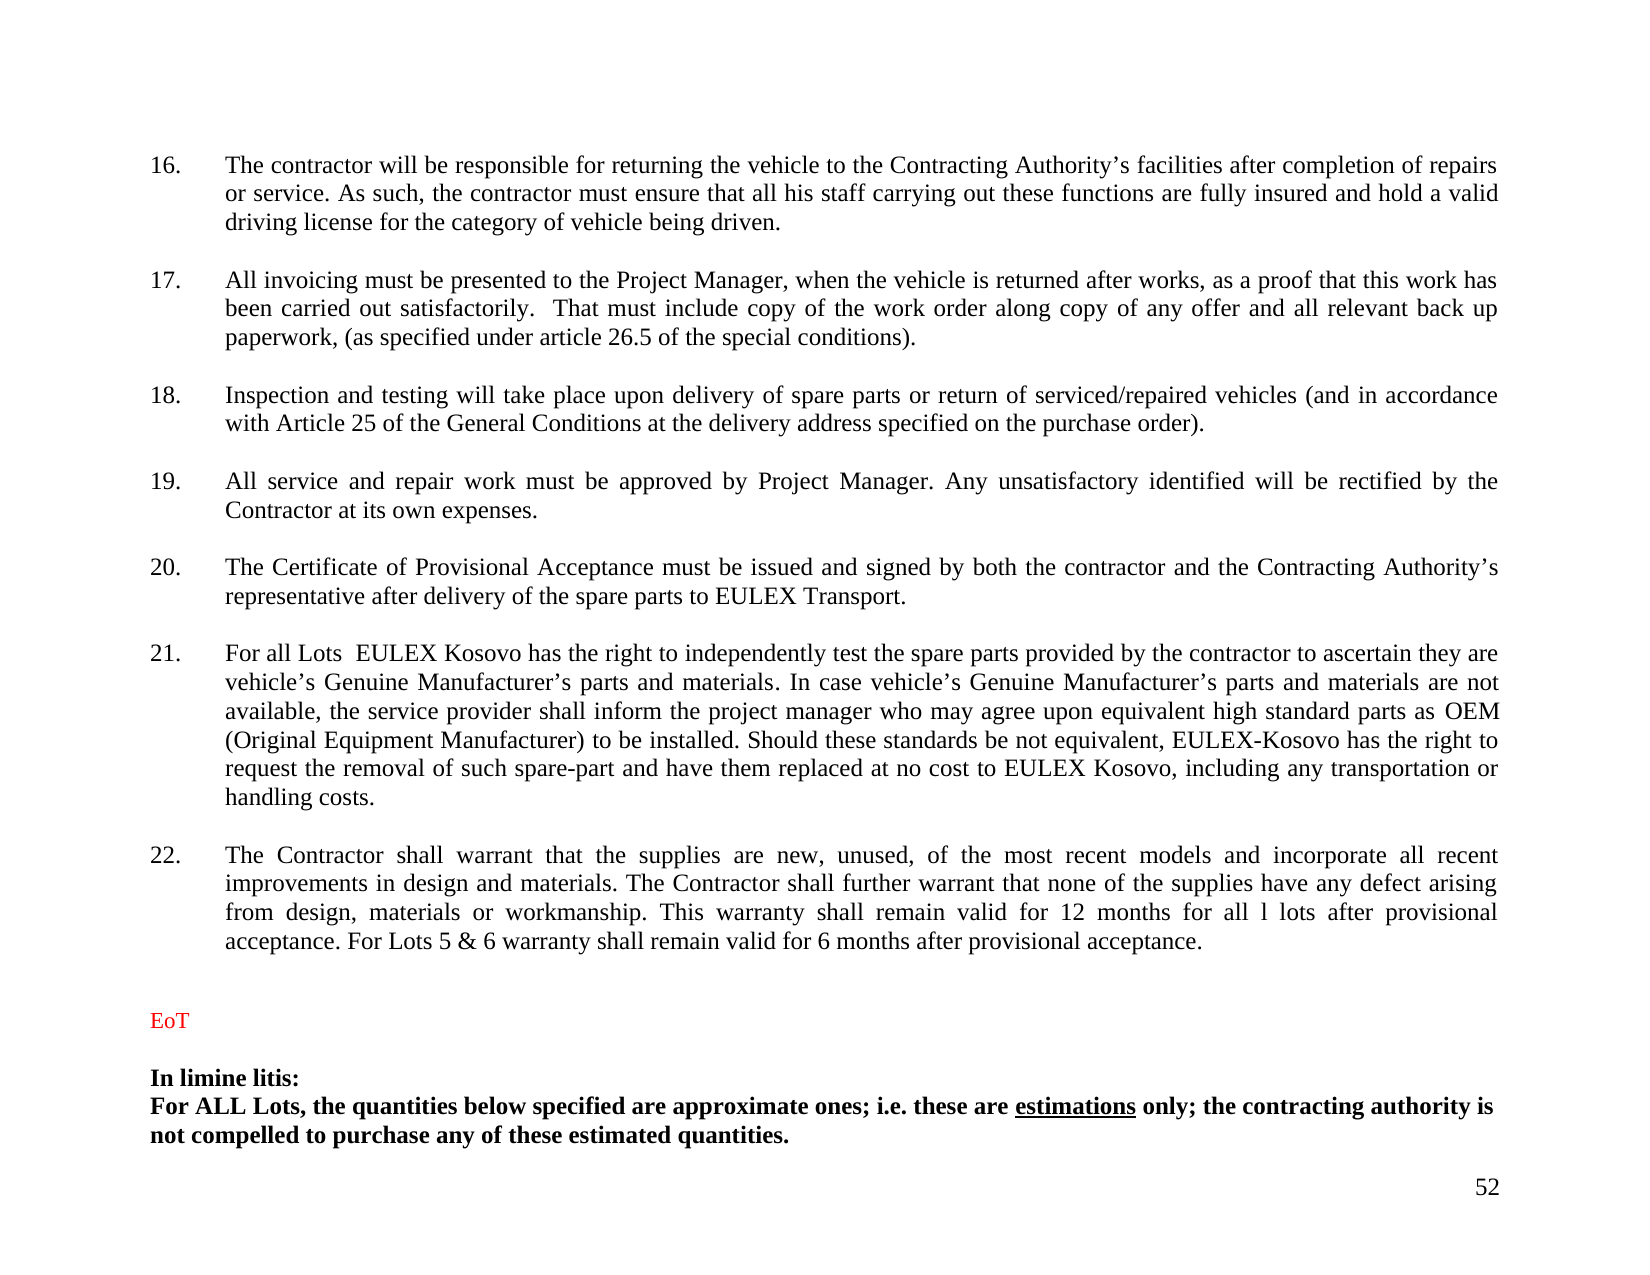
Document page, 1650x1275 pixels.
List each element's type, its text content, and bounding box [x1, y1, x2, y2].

text 18. Inspection and testing will take place upon delivery of spare parts or return of serviced/repaired vehicles (and in accordance with Article 25 of the General Conditions at the delivery address specified on the purchase order). [150, 380, 1500, 437]
text 17. All invoicing must be presented to the Project Manager, when the vehicle is returned after works, as a proof that this work has been carried out satisfactorily. That must include copy of the work order along copy of any offer and all relevant back up paperwork, (as specified under article 26.5 of the special conditions). [150, 265, 1500, 351]
text In limine litis: [150, 1063, 1500, 1091]
text 19. All service and repair work must be approved by Project Manager. Any unsatisfactory identified will be rectified by the Contractor at its own expenses. [150, 466, 1500, 523]
text 21. For all Lots EULEX Kosovo has the right to independently test the spare parts provided by the contractor to ascertain they are vehicle’s Genuine Manufacturer’s parts and materials. In case vehicle’s Genuine Manufacturer’s parts and materials are not available, the service provider shall inform the project manager who may agree upon equivalent high standard parts as OEM (Original Equipment Manufacturer) to be installed. Should these standards be not equivalent, EULEX-Kosovo has the right to request the removal of such spare-part and have them replaced at no cost to EULEX Kosovo, including any transportation or handling costs. [150, 638, 1500, 811]
text 16. The contractor will be responsible for returning the vehicle to the Contracting Authority’s facilities after completion of repairs or service. As such, the contractor must ensure that all his staff carrying out these functions are fully insured and hold a valid driving license for the category of vehicle being driven. [150, 150, 1500, 236]
text 22. The Contractor shall warrant that the supplies are new, unused, of the most recent models and incorporate all recent improvements in design and materials. The Contractor shall further warrant that none of the supplies have any defect arising from design, materials or workmanship. This warranty shall remain valid for 12 months for all l lots after provisional acceptance. For Lots 5 & 6 warranty shall remain valid for 6 months after provisional acceptance. [150, 840, 1500, 955]
text For ALL Lots, the quantities below specified are approximate ones; i.e. these are estimations only; the contracting authority is not compelled to purchase any of these estimated quantities. [150, 1091, 1500, 1149]
text EoT [150, 1007, 1500, 1034]
text 20. The Certificate of Provisional Acceptance must be issued and signed by both the contractor and the Contracting Authority’s representative after delivery of the spare parts to EULEX Transport. [150, 552, 1500, 610]
